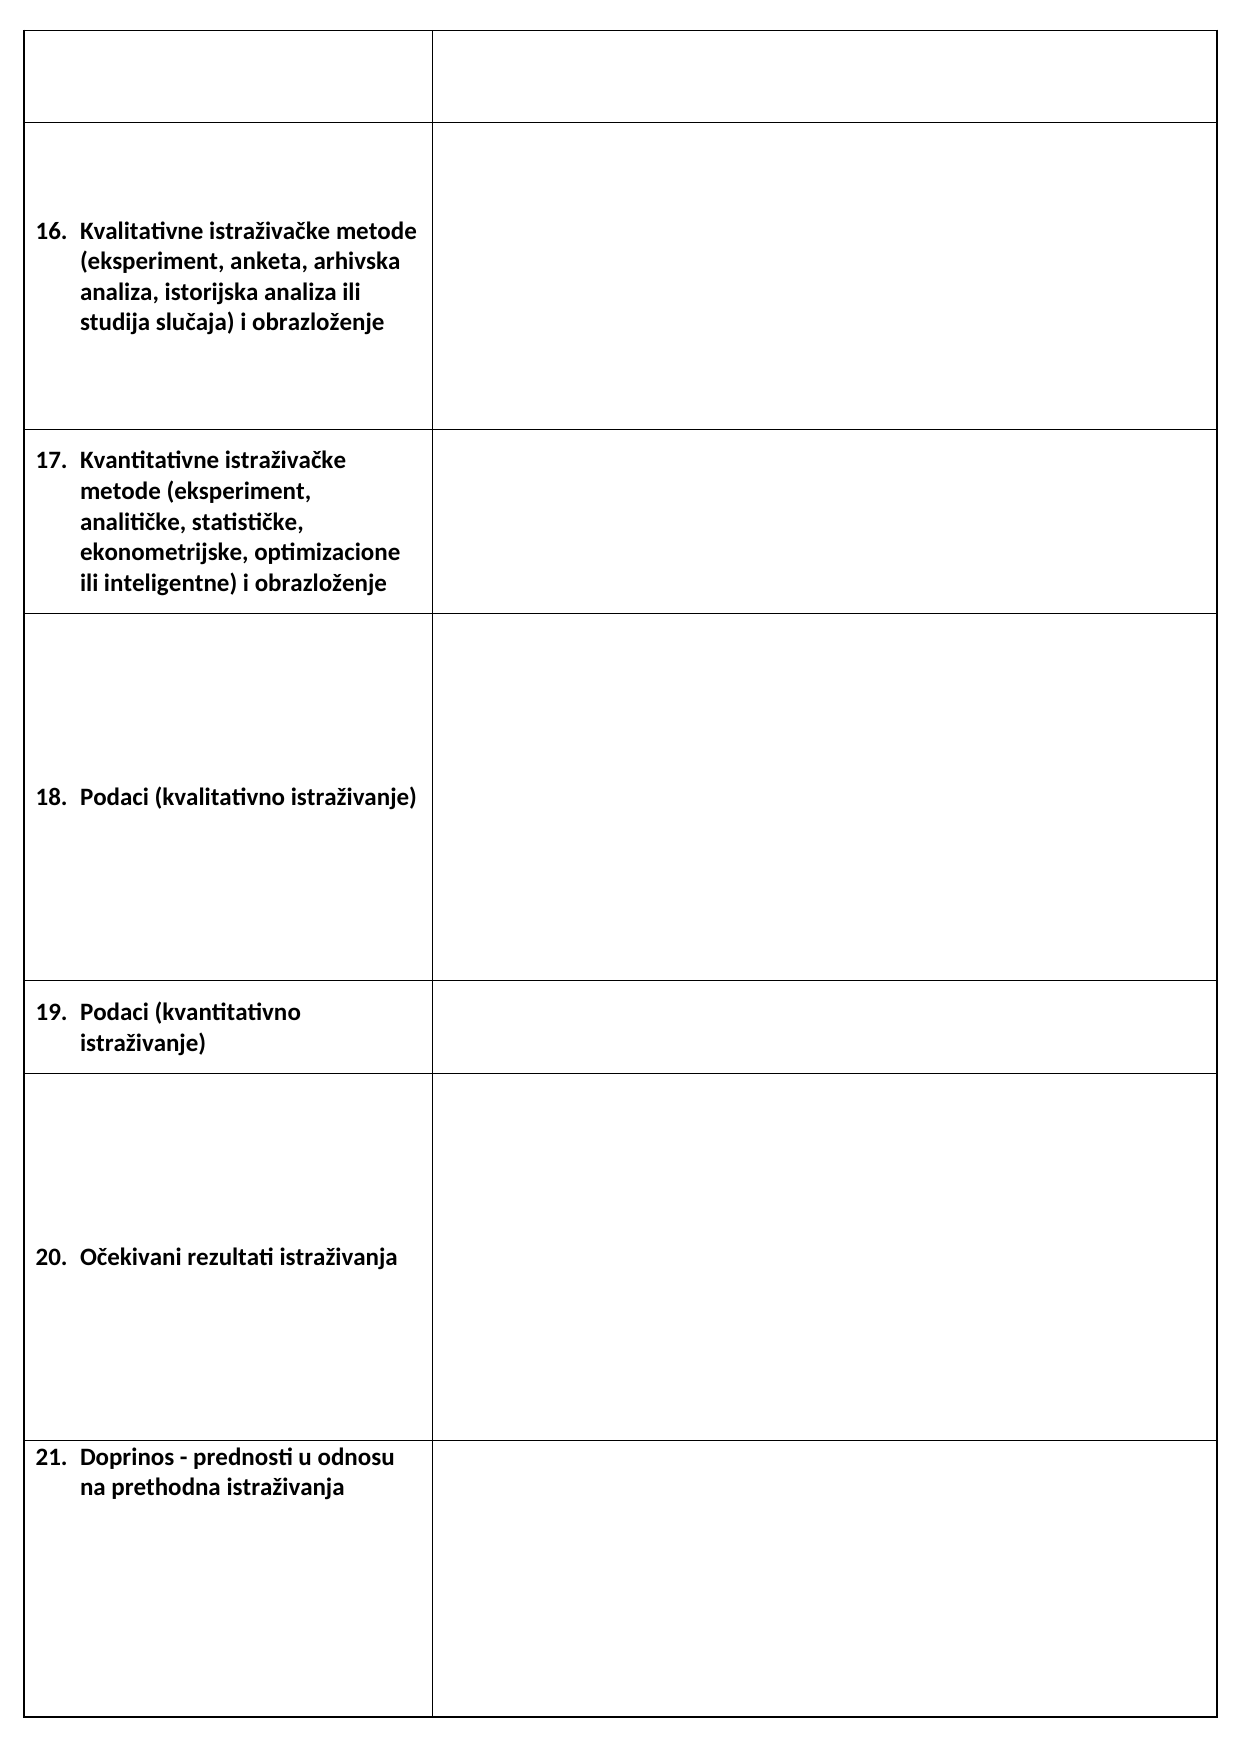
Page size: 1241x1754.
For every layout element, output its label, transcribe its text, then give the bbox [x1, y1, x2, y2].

table_cell [433, 123, 1216, 428]
table_cell Kvantitativne istraživačke metode (eksperiment, analitičke, statističke, ekonometrijske, optimizacione ili inteligentne) i obrazloženje [25, 430, 432, 613]
table_cell [433, 614, 1216, 980]
table_cell [433, 981, 1216, 1072]
table_cell Podaci (kvantitativno istraživanje) [25, 981, 432, 1072]
table_cell [433, 430, 1216, 613]
table_cell Očekivani rezultati istraživanja [25, 1074, 432, 1440]
table_cell Podaci (kvalitativno istraživanje) [25, 614, 432, 980]
table_cell [433, 31, 1216, 122]
table_cell [433, 1074, 1216, 1440]
table_cell Kvalitativne istraživačke metode (eksperiment, anketa, arhivska analiza, istorijska analiza ili studija slučaja) i obrazloženje [25, 123, 432, 428]
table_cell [25, 31, 432, 122]
table_cell [433, 1441, 1216, 1716]
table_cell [25, 1441, 432, 1716]
